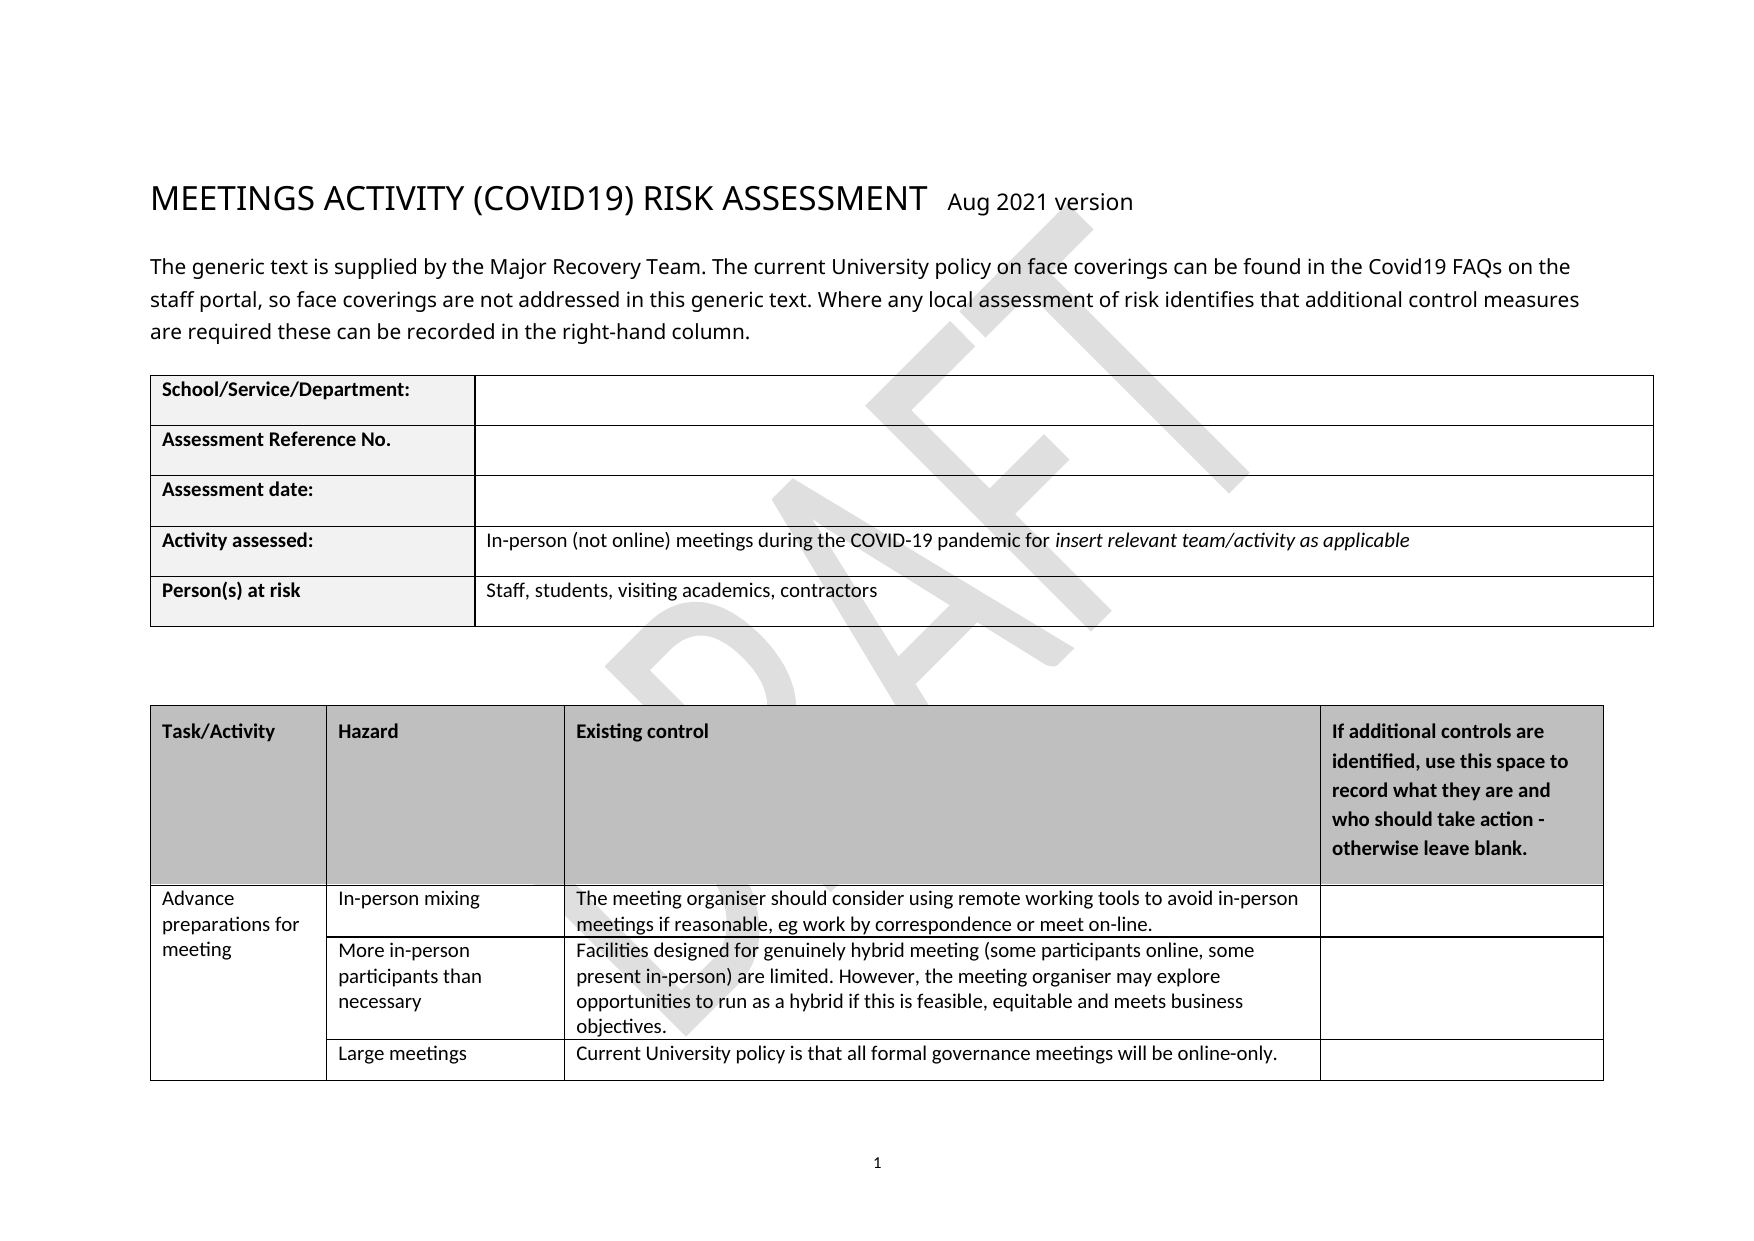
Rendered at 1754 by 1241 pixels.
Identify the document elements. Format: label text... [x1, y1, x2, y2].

table_header If additional controls are identified, use this space to record what they are and who should take action - otherwise leave blank. [1321, 706, 1603, 884]
table_header [476, 376, 1653, 425]
table_cell Advance preparations for meeting [151, 886, 326, 1080]
table_cell [1321, 938, 1603, 1039]
subtitle MEETINGS ACTIVITY (COVID19) RISK ASSESSMENT Aug 2021 version [150, 175, 1604, 220]
table_cell The meeting organiser should consider using remote working tools to avoid in-person meetings if reasonable, eg work by correspondence or meet on-line. [565, 886, 1320, 936]
table_cell Person(s) at risk [151, 577, 474, 626]
table_cell [1321, 886, 1603, 936]
table_cell Large meetings [327, 1040, 564, 1080]
table_cell [476, 476, 1653, 526]
table_cell [476, 426, 1653, 475]
table_cell Facilities designed for genuinely hybrid meeting (some participants online, some present in-person) are limited. However, the meeting organiser may explore opportunities to run as a hybrid if this is feasible, equitable and meets business objectives. [565, 938, 1320, 1039]
table_cell Assessment date: [151, 476, 474, 526]
table_header Existing control [565, 706, 1320, 884]
table_header School/Service/Department: [151, 376, 474, 425]
subtitle The generic text is supplied by the Major Recovery Team. The current University policy on face coverings can be found in the Covid19 FAQs on the staff portal, so face coverings are not addressed in this generic text. Where any local assessment of risk identifies that additional control measures are required these can be recorded in the right-hand column. [150, 252, 1604, 346]
table_cell Activity assessed: [151, 527, 474, 576]
table_cell In-person mixing [327, 886, 564, 936]
table_cell Staff, students, visiting academics, contractors [476, 577, 1653, 626]
table_cell In-person (not online) meetings during the COVID-19 pandemic for insert relevant team/activity as applicable [476, 527, 1653, 576]
table_cell Assessment Reference No. [151, 426, 474, 475]
table_header Hazard [327, 706, 564, 884]
table_header Task/Activity [151, 706, 326, 884]
table_cell More in-person participants than necessary [327, 938, 564, 1039]
table_cell [1321, 1040, 1603, 1080]
